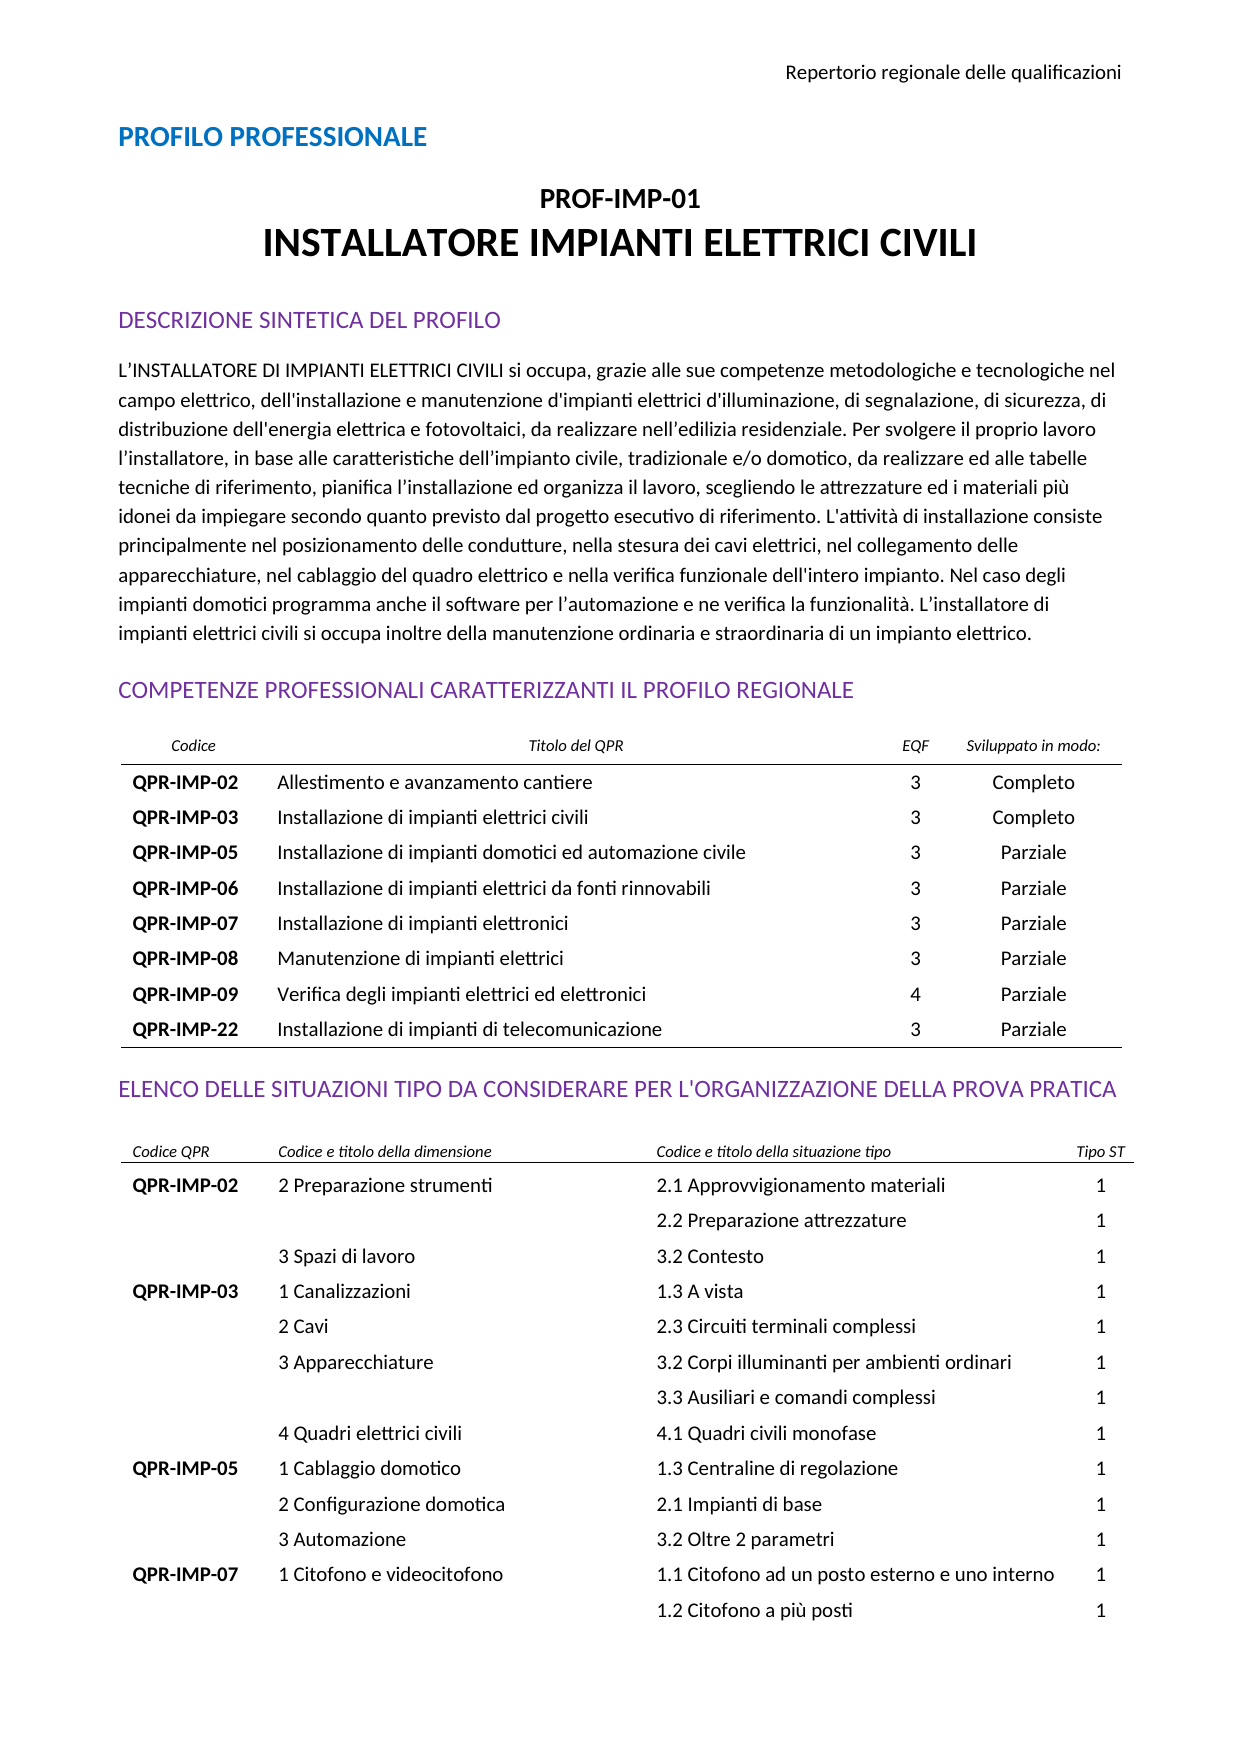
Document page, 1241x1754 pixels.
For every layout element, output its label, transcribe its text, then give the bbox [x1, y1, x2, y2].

text elenco delle situazioni tipo da considerare per l'organizzazione della prova pratica [118, 1073, 1122, 1103]
text L’INSTALLATORE DI IMPIANTI ELETTRICI CIVILI si occupa, grazie alle sue competenze metodologiche e tecnologiche nel campo elettrico, dell'installazione e manutenzione d'impianti elettrici d'illuminazione, di segnalazione, di sicurezza, di distribuzione dell'energia elettrica e fotovoltaici, da realizzare nell’edilizia residenziale. Per svolgere il proprio lavoro l’installatore, in base alle caratteristiche dell’impianto civile, tradizionale e/o domotico, da realizzare ed alle tabelle tecniche di riferimento, pianifica l’installazione ed organizza il lavoro, scegliendo le attrezzature ed i materiali più idonei da impiegare secondo quanto previsto dal progetto esecutivo di riferimento. L'attività di installazione consiste principalmente nel posizionamento delle condutture, nella stesura dei cavi elettrici, nel collegamento delle apparecchiature, nel cablaggio del quadro elettrico e nella verifica funzionale dell'intero impianto. Nel caso degli impianti domotici programma anche il software per l’automazione e ne verifica la funzionalità. L’installatore di impianti elettrici civili si occupa inoltre della manutenzione ordinaria e straordinaria di un impianto elettrico. [118, 358, 1122, 646]
text Competenze professionali caratterizzanti il profilo regionale [118, 674, 1122, 705]
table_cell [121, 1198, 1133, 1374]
text Descrizione sintetica del profilo [118, 304, 1122, 334]
text Profilo professionale [118, 118, 1122, 154]
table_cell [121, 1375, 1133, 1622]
text PROF-IMP-01 [118, 180, 1122, 216]
text Installatore impianti elettrici civili [118, 216, 1122, 266]
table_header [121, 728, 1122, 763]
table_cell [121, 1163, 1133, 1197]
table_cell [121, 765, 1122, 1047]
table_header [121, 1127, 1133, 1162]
